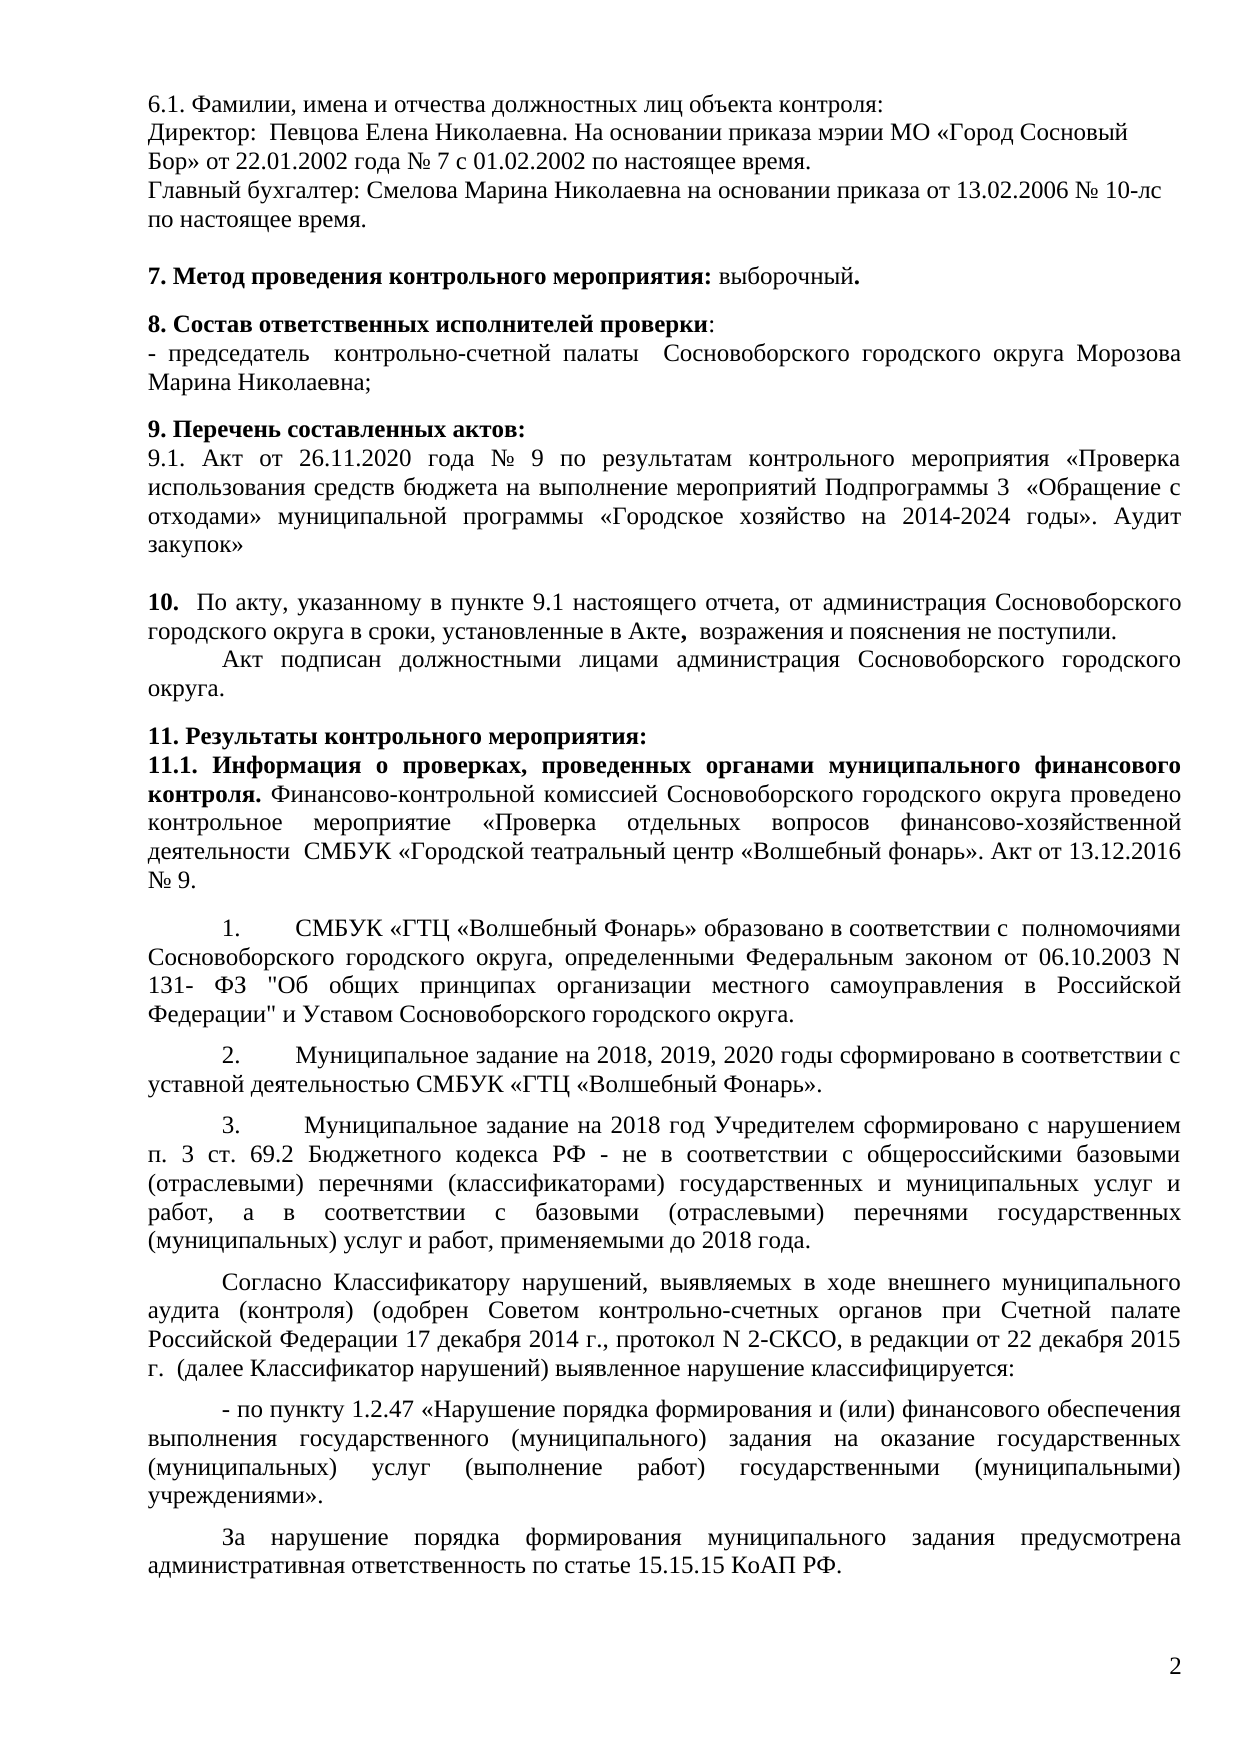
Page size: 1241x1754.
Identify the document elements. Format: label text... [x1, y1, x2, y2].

text 9. Перечень составленных актов: [148, 414, 1182, 443]
text - по пункту 1.2.47 «Нарушение порядка формирования и (или) финансового обеспечения выполнения государственного (муниципального) задания на оказание государственных (муниципальных) услуг (выполнение работ) государственными (муниципальными) учреждениями». [148, 1394, 1182, 1509]
text 6.1. Фамилии, имена и отчества должностных лиц объекта контроля: [148, 89, 1182, 117]
text Согласно Классификатору нарушений, выявляемых в ходе внешнего муниципального аудита (контроля) (одобрен Советом контрольно-счетных органов при Счетной палате Российской Федерации 17 декабря 2014 г., протокол N 2-СКСО, в редакции от 22 декабря 2015 г. (далее Классификатор нарушений) выявленное нарушение классифицируется: [148, 1267, 1182, 1382]
text - председатель контрольно-счетной палаты Сосновоборского городского округа Морозова Марина Николаевна; [148, 338, 1182, 395]
text 11.1. Информация о проверках, проведенных органами муниципального финансового контроля. Финансово-контрольной комиссией Сосновоборского городского округа проведено контрольное мероприятие «Проверка отдельных вопросов финансово-хозяйственной деятельности СМБУК «Городской театральный центр «Волшебный фонарь». Акт от 13.12.2016 № 9. [148, 750, 1182, 894]
text 8. Состав ответственных исполнителей проверки: [148, 309, 1182, 338]
text 1. СМБУК «ГТЦ «Волшебный Фонарь» образовано в соответствии с полномочиями Сосновоборского городского округа, определенными Федеральным законом от 06.10.2003 N 131- ФЗ "Об общих принципах организации местного самоуправления в Российской Федерации" и Уставом Сосновоборского городского округа. [148, 913, 1182, 1028]
text 11. Результаты контрольного мероприятия: [148, 721, 1182, 750]
text Директор: Певцова Елена Николаевна. На основании приказа мэрии МО «Город Сосновый Бор» от 22.01.2002 года № 7 с 01.02.2002 по настоящее время. [148, 117, 1182, 175]
text За нарушение порядка формирования муниципального задания предусмотрена административная ответственность по статье 15.15.15 КоАП РФ. [148, 1522, 1182, 1579]
text 7. Метод проведения контрольного мероприятия: выборочный. [148, 261, 1182, 290]
text Главный бухгалтер: Смелова Марина Николаевна на основании приказа от 13.02.2006 № 10-лс по настоящее время. [148, 175, 1182, 232]
text 10. По акту, указанному в пункте 9.1 настоящего отчета, от администрация Сосновоборского городского округа в сроки, установленные в Акте, возражения и пояснения не поступили. [148, 587, 1182, 644]
text 3. Муниципальное задание на 2018 год Учредителем сформировано с нарушением п. 3 ст. 69.2 Бюджетного кодекса РФ - не в соответствии с общероссийскими базовыми (отраслевыми) перечнями (классификаторами) государственных и муниципальных услуг и работ, а в соответствии с базовыми (отраслевыми) перечнями государственных (муниципальных) услуг и работ, применяемыми до 2018 года. [148, 1110, 1182, 1254]
text 9.1. Акт от 26.11.2020 года № 9 по результатам контрольного мероприятия «Проверка использования средств бюджета на выполнение мероприятий Подпрограммы 3 «Обращение с отходами» муниципальной программы «Городское хозяйство на 2014-2024 годы». Аудит закупок» [148, 443, 1182, 558]
text Акт подписан должностными лицами администрация Сосновоборского городского округа. [148, 644, 1182, 702]
text 2. Муниципальное задание на 2018, 2019, 2020 годы сформировано в соответствии с уставной деятельностью СМБУК «ГТЦ «Волшебный Фонарь». [148, 1040, 1182, 1098]
